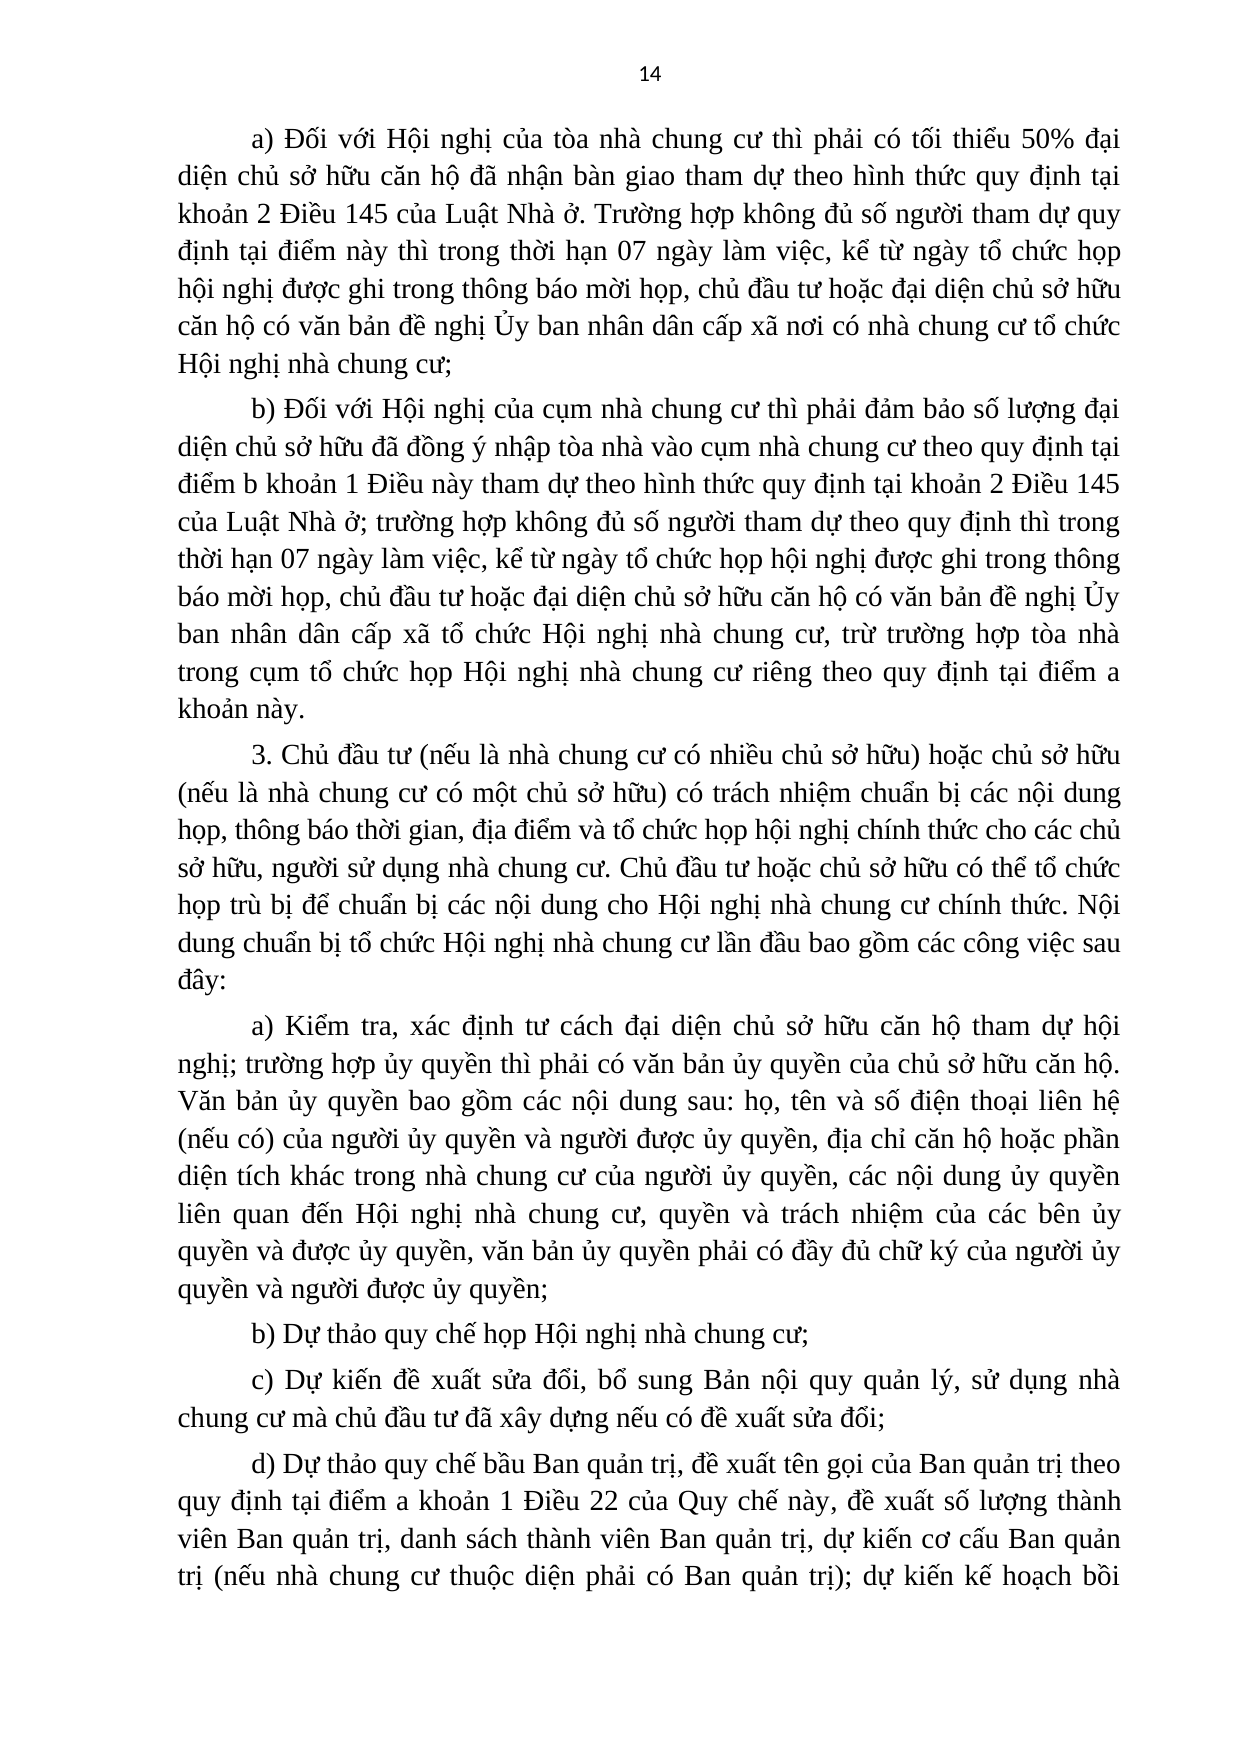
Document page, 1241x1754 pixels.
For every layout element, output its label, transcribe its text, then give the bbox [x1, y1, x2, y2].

text b) Dự thảo quy chế họp Hội nghị nhà chung cư; [177, 1314, 1122, 1351]
text c) Dự kiến đề xuất sửa đổi, bổ sung Bản nội quy quản lý, sử dụng nhà chung cư mà chủ đầu tư đã xây dựng nếu có đề xuất sửa đổi; [177, 1360, 1122, 1435]
text a) Đối với Hội nghị của tòa nhà chung cư thì phải có tối thiểu 50% đại diện chủ sở hữu căn hộ đã nhận bàn giao tham dự theo hình thức quy định tại khoản 2 Điều 145 của Luật Nhà ở. Trường hợp không đủ số người tham dự quy định tại điểm này thì trong thời hạn 07 ngày làm việc, kể từ ngày tổ chức họp hội nghị được ghi trong thông báo mời họp, chủ đầu tư hoặc đại diện chủ sở hữu căn hộ có văn bản đề nghị Ủy ban nhân dân cấp xã nơi có nhà chung cư tổ chức Hội nghị nhà chung cư; [177, 118, 1122, 381]
text 3. Chủ đầu tư (nếu là nhà chung cư có nhiều chủ sở hữu) hoặc chủ sở hữu (nếu là nhà chung cư có một chủ sở hữu) có trách nhiệm chuẩn bị các nội dung họp, thông báo thời gian, địa điểm và tổ chức họp hội nghị chính thức cho các chủ sở hữu, người sử dụng nhà chung cư. Chủ đầu tư hoặc chủ sở hữu có thể tổ chức họp trù bị để chuẩn bị các nội dung cho Hội nghị nhà chung cư chính thức. Nội dung chuẩn bị tổ chức Hội nghị nhà chung cư lần đầu bao gồm các công việc sau đây: [177, 735, 1122, 997]
text a) Kiểm tra, xác định tư cách đại diện chủ sở hữu căn hộ tham dự hội nghị; trường hợp ủy quyền thì phải có văn bản ủy quyền của chủ sở hữu căn hộ. Văn bản ủy quyền bao gồm các nội dung sau: họ, tên và số điện thoại liên hệ (nếu có) của người ủy quyền và người được ủy quyền, địa chỉ căn hộ hoặc phần diện tích khác trong nhà chung cư của người ủy quyền, các nội dung ủy quyền liên quan đến Hội nghị nhà chung cư, quyền và trách nhiệm của các bên ủy quyền và được ủy quyền, văn bản ủy quyền phải có đầy đủ chữ ký của người ủy quyền và người được ủy quyền; [177, 1006, 1122, 1306]
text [177, 1443, 1122, 1593]
text b) Đối với Hội nghị của cụm nhà chung cư thì phải đảm bảo số lượng đại diện chủ sở hữu đã đồng ý nhập tòa nhà vào cụm nhà chung cư theo quy định tại điểm b khoản 1 Điều này tham dự theo hình thức quy định tại khoản 2 Điều 145 của Luật Nhà ở; trường hợp không đủ số người tham dự theo quy định thì trong thời hạn 07 ngày làm việc, kể từ ngày tổ chức họp hội nghị được ghi trong thông báo mời họp, chủ đầu tư hoặc đại diện chủ sở hữu căn hộ có văn bản đề nghị Ủy ban nhân dân cấp xã tổ chức Hội nghị nhà chung cư, trừ trường hợp tòa nhà trong cụm tổ chức họp Hội nghị nhà chung cư riêng theo quy định tại điểm a khoản này. [177, 389, 1122, 726]
